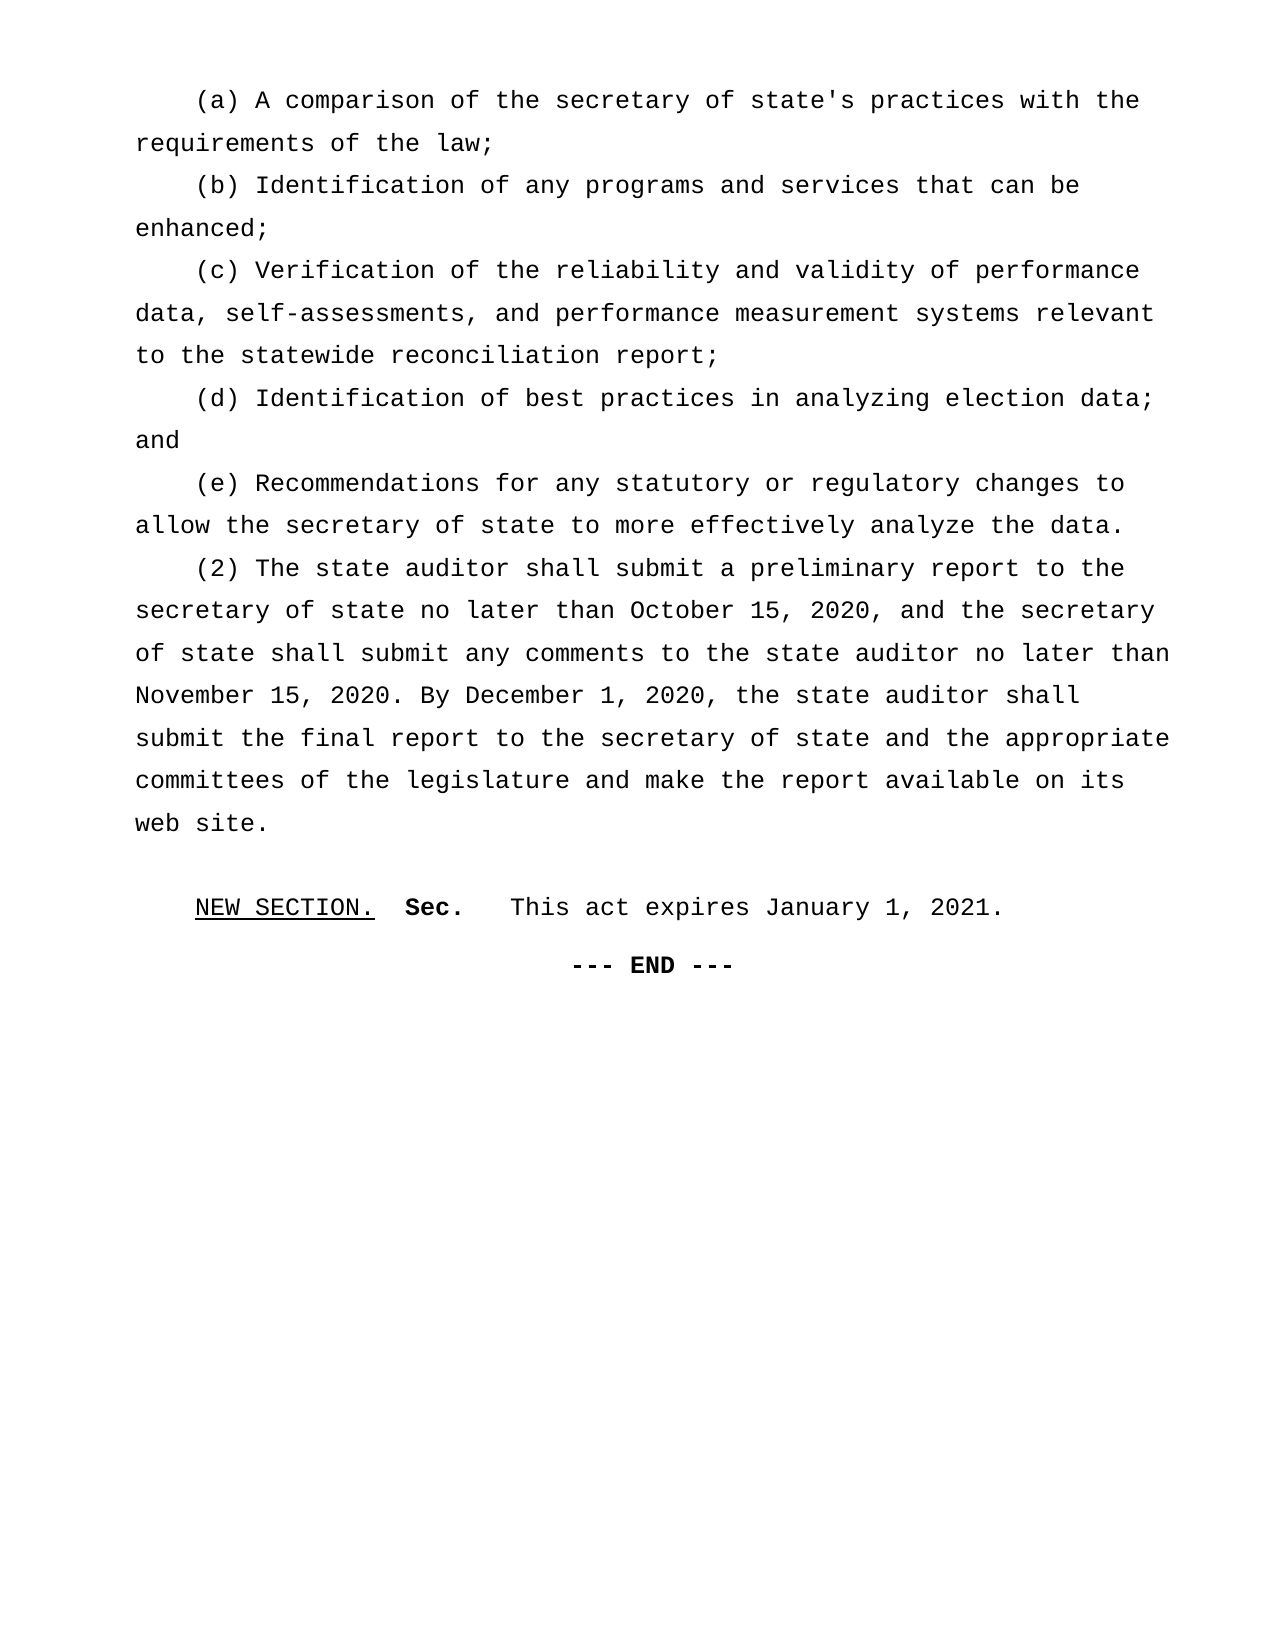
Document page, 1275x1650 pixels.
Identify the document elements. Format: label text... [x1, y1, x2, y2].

text (b) Identification of any programs and services that can be enhanced; [135, 160, 1170, 245]
text (c) Verification of the reliability and validity of performance data, self-assessments, and performance measurement systems relevant to the statewide reconciliation report; [135, 245, 1170, 372]
text (2) The state auditor shall submit a preliminary report to the secretary of state no later than October 15, 2020, and the secretary of state shall submit any comments to the state auditor no later than November 15, 2020. By December 1, 2020, the state auditor shall submit the final report to the secretary of state and the appropriate committees of the legislature and make the report available on its web site. [135, 542, 1170, 840]
text (a) A comparison of the secretary of state's practices with the requirements of the law; [135, 75, 1170, 160]
text NEW SECTION. Sec. This act expires January 1, 2021. [135, 882, 1170, 924]
text (e) Recommendations for any statutory or regulatory changes to allow the secretary of state to more effectively analyze the data. [135, 457, 1170, 542]
text --- END --- [135, 952, 1170, 981]
text (d) Identification of best practices in analyzing election data; and [135, 372, 1170, 457]
